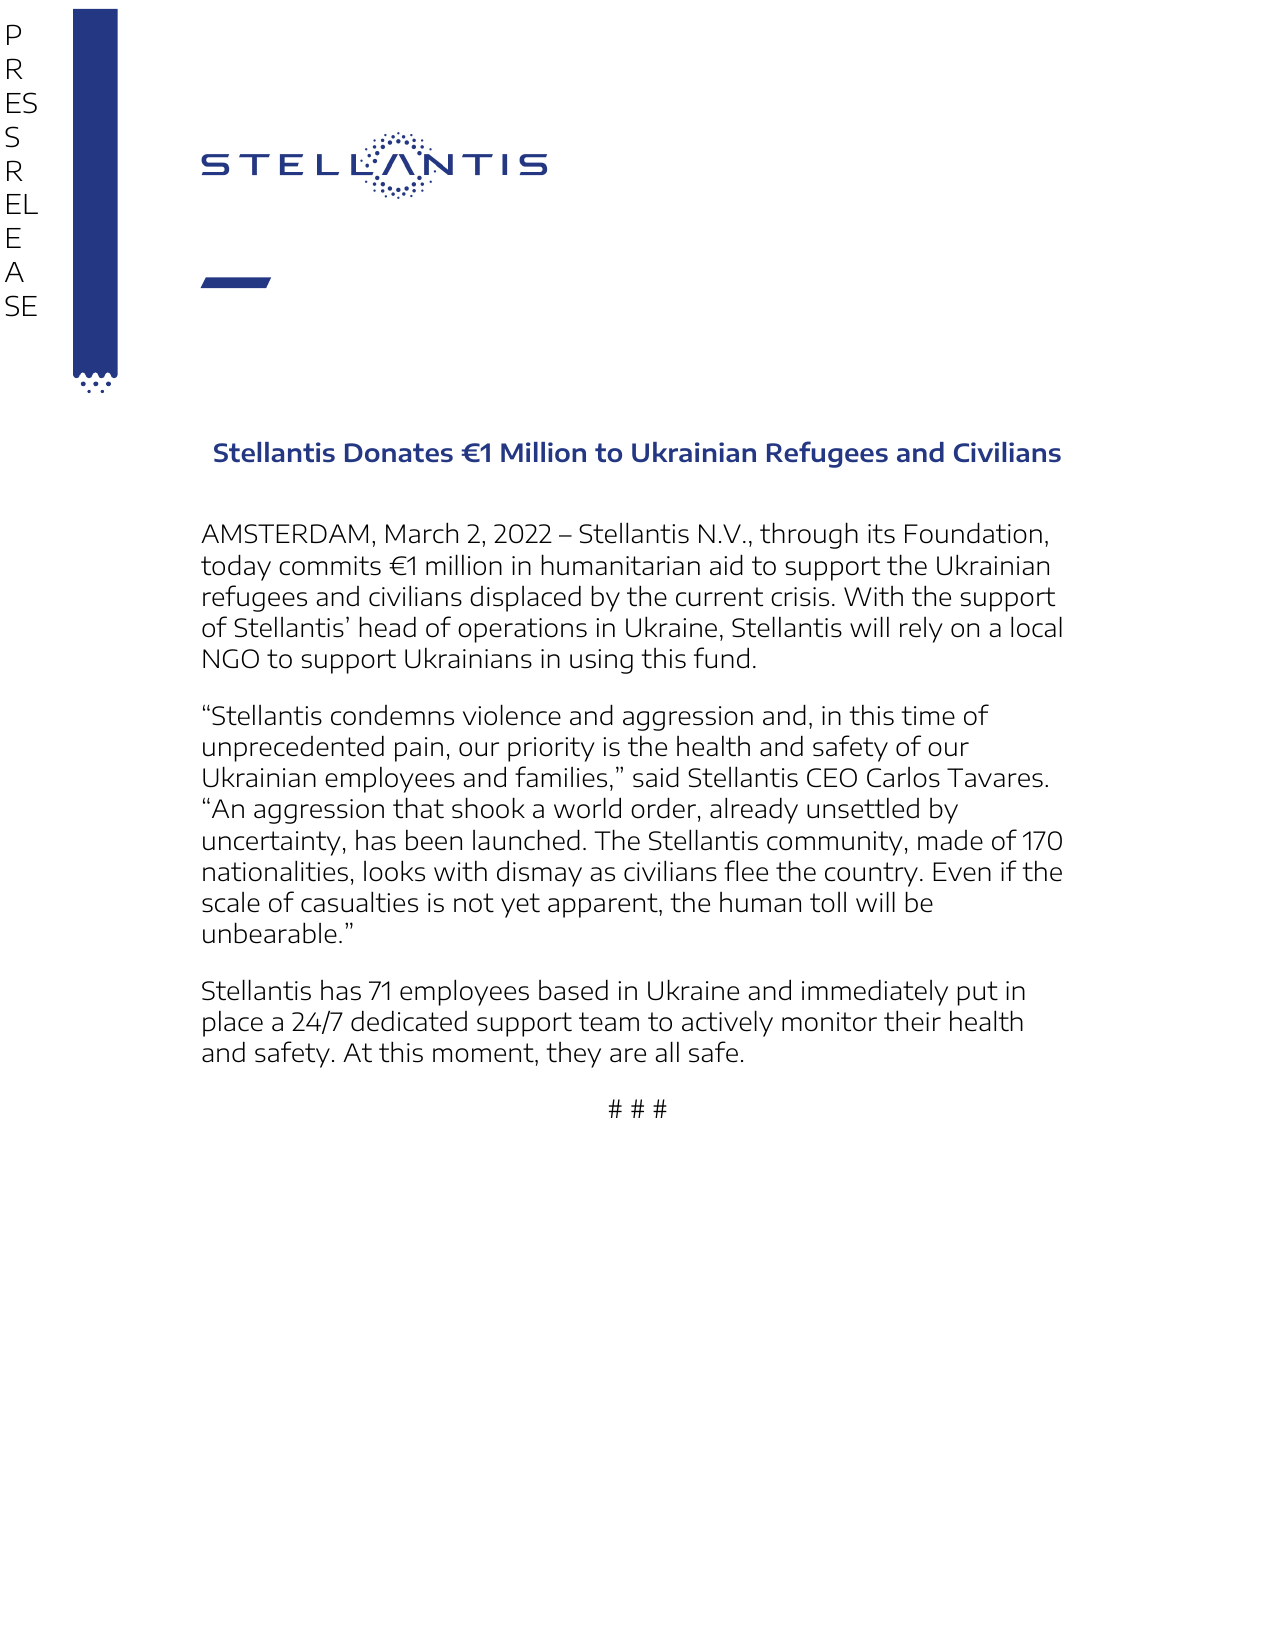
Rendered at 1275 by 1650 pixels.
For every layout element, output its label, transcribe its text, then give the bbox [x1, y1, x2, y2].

text AMSTERDAM, March 2, 2022 – Stellantis N.V., through its Foundation, today commits €1 million in humanitarian aid to support the Ukrainian refugees and civilians displaced by the current crisis. With the support of Stellantis’ head of operations in Ukraine, Stellantis will rely on a local NGO to support Ukrainians in using this fund. [201, 518, 1074, 674]
text Stellantis has 71 employees based in Ukraine and immediately put in place a 24/7 dedicated support team to actively monitor their health and safety. At this moment, they are all safe. [201, 974, 1074, 1068]
picture [200, 106, 581, 225]
text # # # [201, 1093, 1074, 1124]
text “Stellantis condemns violence and aggression and, in this time of unprecedented pain, our priority is the health and safety of our Ukrainian employees and families,” said Stellantis CEO Carlos Tavares. “An aggression that shook a world order, already unsettled by uncertainty, has been launched. The Stellantis community, made of 170 nationalities, looks with dismay as civilians flee the country. Even if the scale of casualties is not yet apparent, the human toll will be unbearable.” [201, 699, 1074, 949]
text Stellantis Donates €1 Million to Ukrainian Refugees and Civilians [201, 437, 1074, 468]
